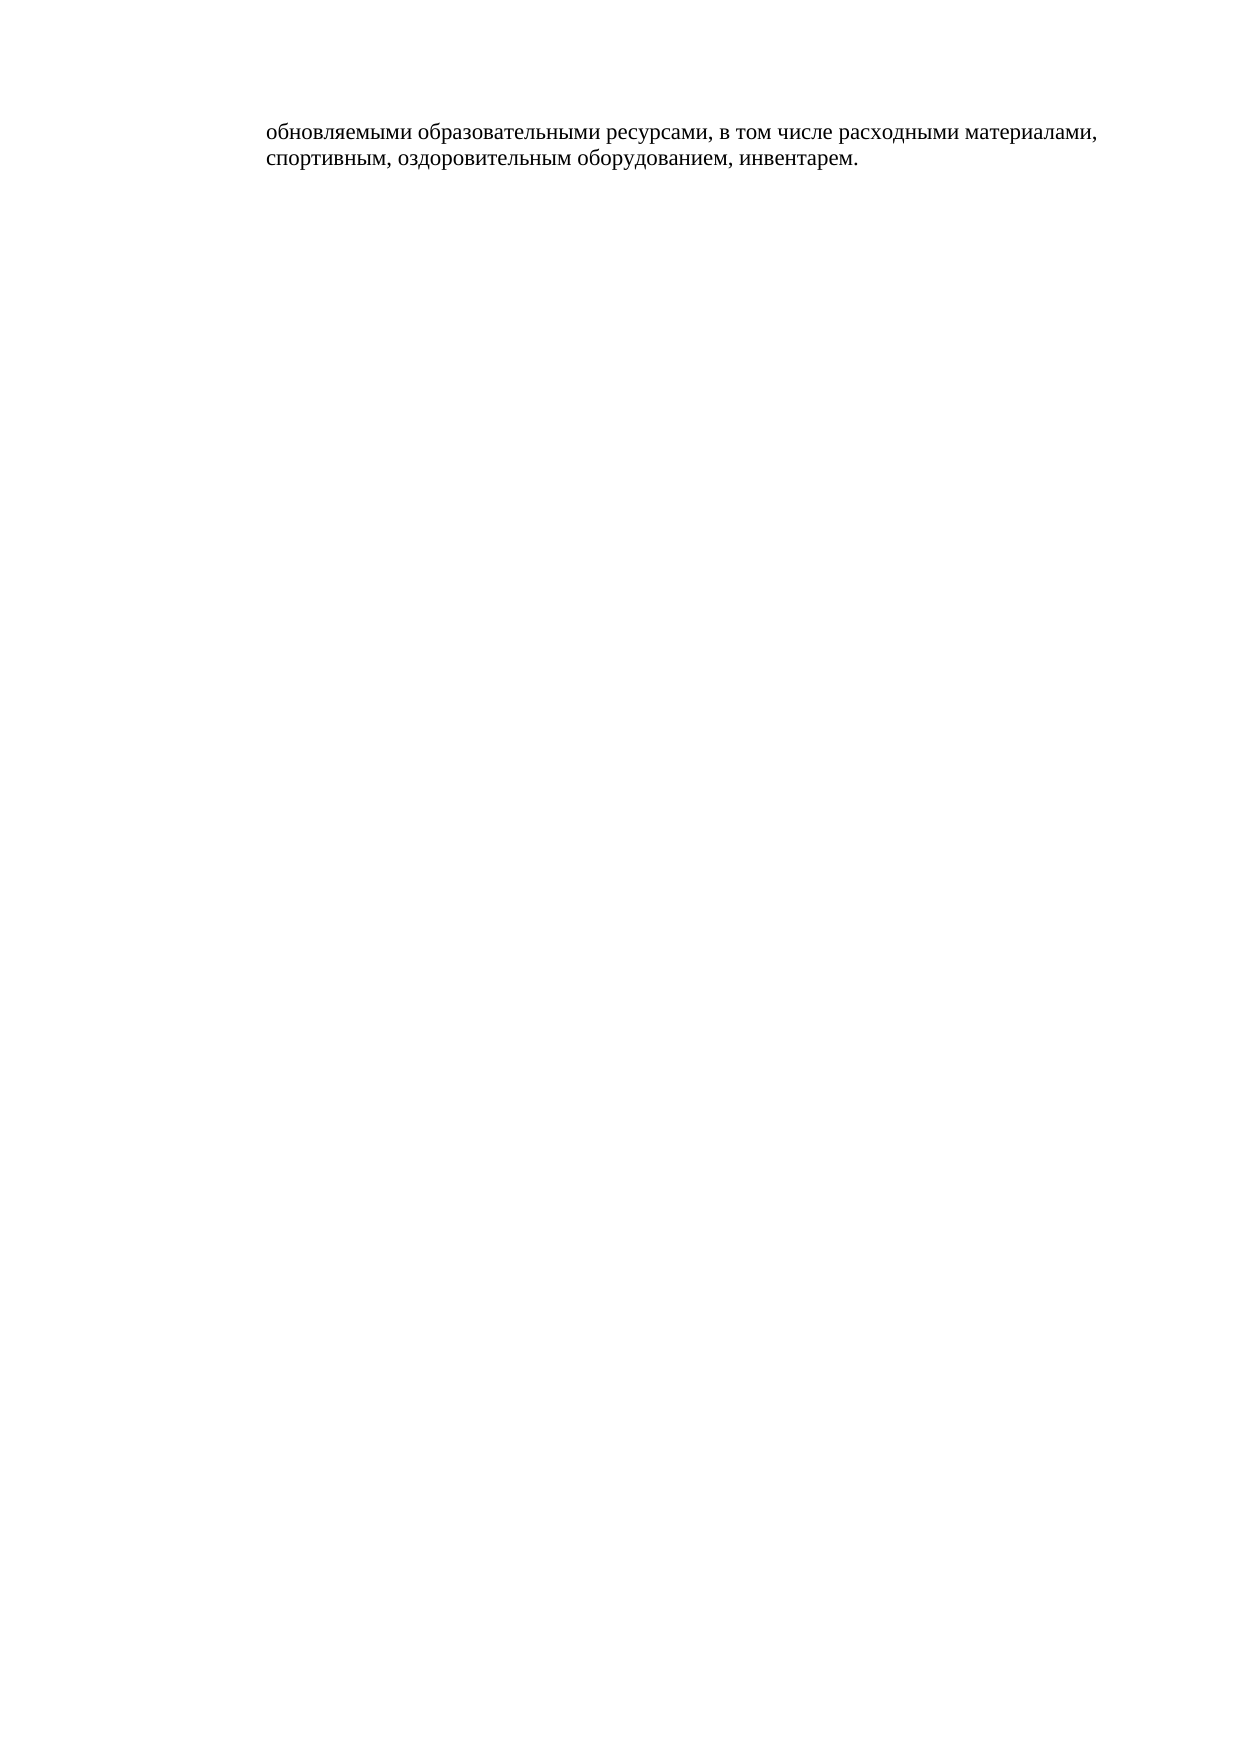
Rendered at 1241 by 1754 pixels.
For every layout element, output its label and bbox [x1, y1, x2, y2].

text [266, 118, 1152, 171]
